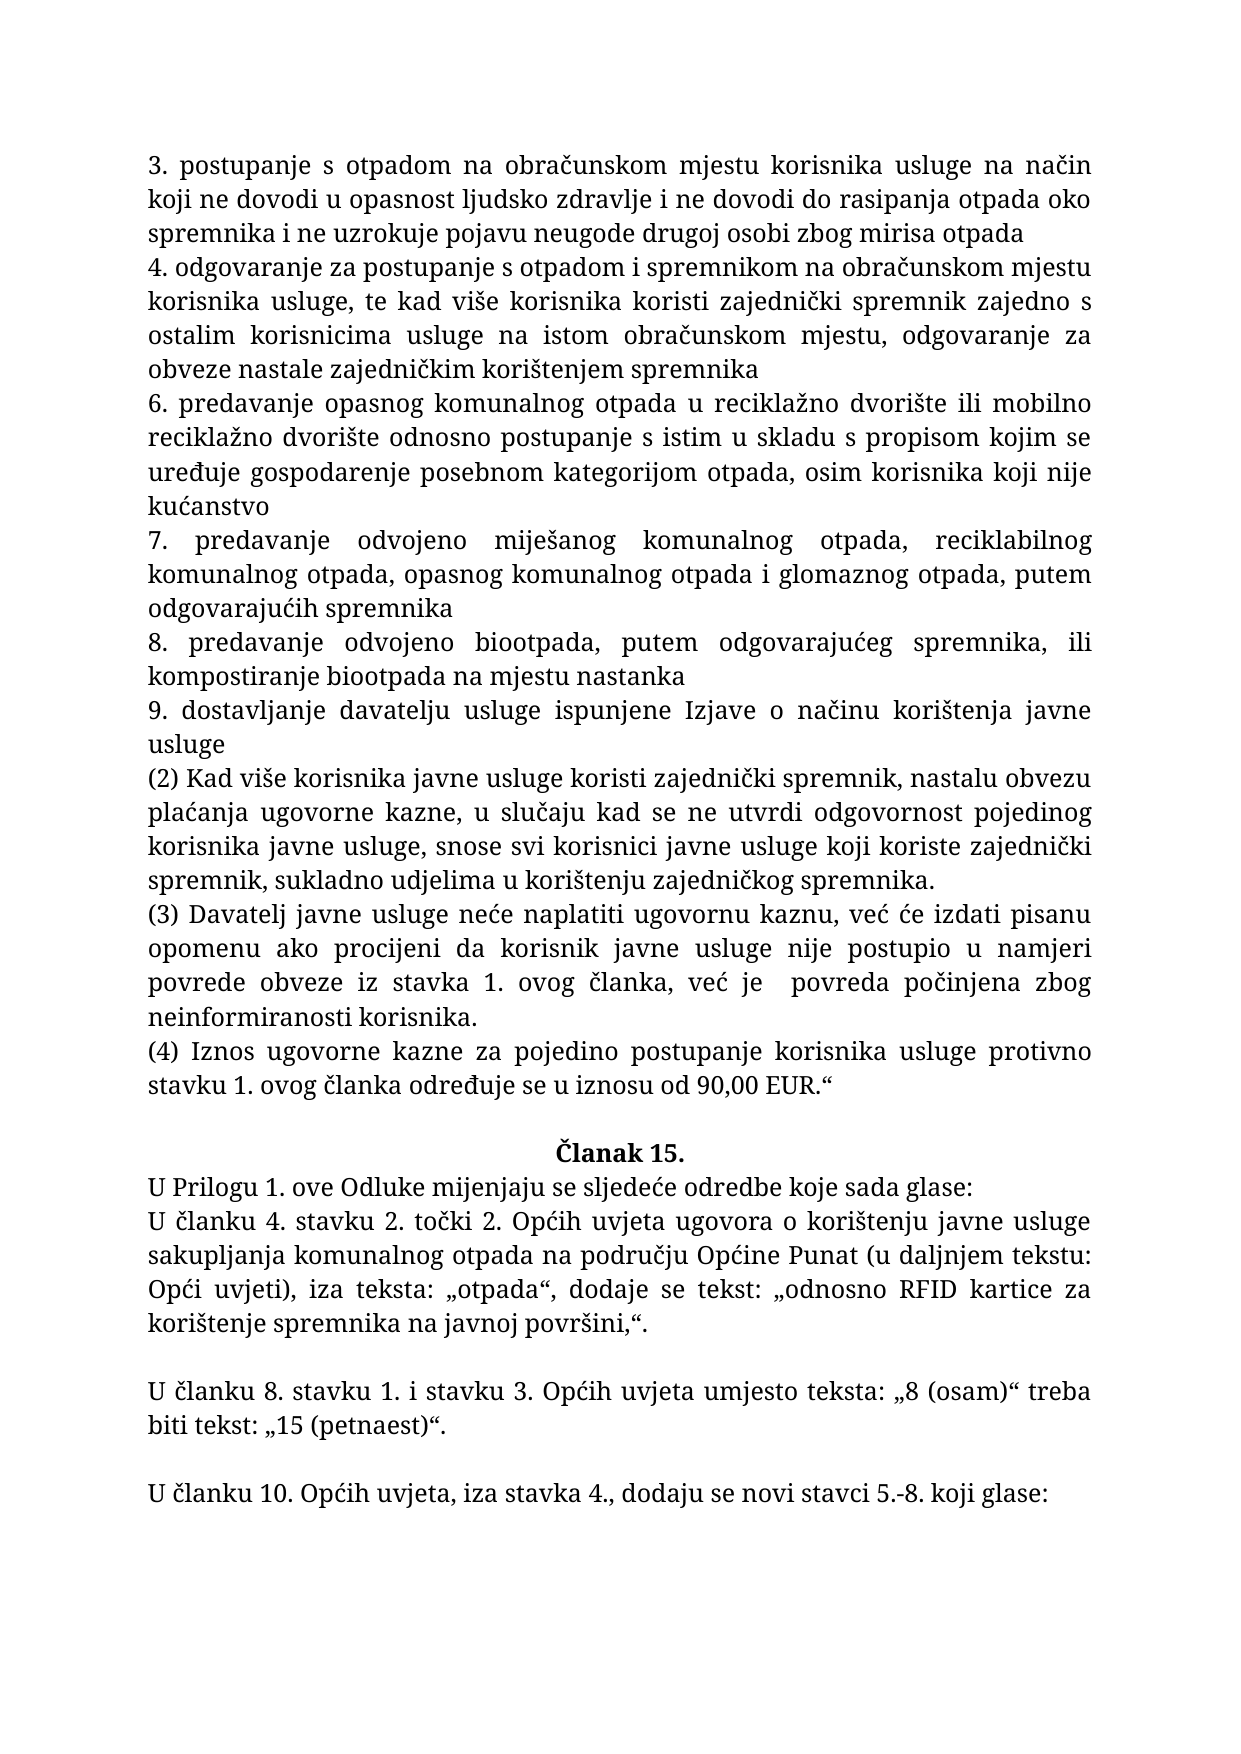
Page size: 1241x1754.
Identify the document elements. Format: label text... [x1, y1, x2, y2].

text (3) Davatelj javne usluge neće naplatiti ugovornu kaznu, već će izdati pisanu opomenu ako procijeni da korisnik javne usluge nije postupio u namjeri povrede obveze iz stavka 1. ovog članka, već je povreda počinjena zbog neinformiranosti korisnika. [148, 897, 1093, 1033]
text (2) Kad više korisnika javne usluge koristi zajednički spremnik, nastalu obvezu plaćanja ugovorne kazne, u slučaju kad se ne utvrdi odgovornost pojedinog korisnika javne usluge, snose svi korisnici javne usluge koji koriste zajednički spremnik, sukladno udjelima u korištenju zajedničkog spremnika. [148, 761, 1093, 897]
text Članak 15. [148, 1135, 1093, 1169]
text 3. postupanje s otpadom na obračunskom mjestu korisnika usluge na način koji ne dovodi u opasnost ljudsko zdravlje i ne dovodi do rasipanja otpada oko spremnika i ne uzrokuje pojavu neugode drugoj osobi zbog mirisa otpada [148, 148, 1093, 250]
text U članku 10. Općih uvjeta, iza stavka 4., dodaju se novi stavci 5.-8. koji glase: [148, 1476, 1093, 1510]
text 8. predavanje odvojeno biootpada, putem odgovarajućeg spremnika, ili kompostiranje biootpada na mjestu nastanka [148, 624, 1093, 693]
text U članku 4. stavku 2. točki 2. Općih uvjeta ugovora o korištenju javne usluge sakupljanja komunalnog otpada na području Općine Punat (u daljnjem tekstu: Opći uvjeti), iza teksta: „otpada“, dodaje se tekst: „odnosno RFID kartice za korištenje spremnika na javnoj površini,“. [148, 1203, 1093, 1340]
text U Prilogu 1. ove Odluke mijenjaju se sljedeće odredbe koje sada glase: [148, 1169, 1093, 1203]
text 6. predavanje opasnog komunalnog otpada u reciklažno dvorište ili mobilno reciklažno dvorište odnosno postupanje s istim u skladu s propisom kojim se uređuje gospodarenje posebnom kategorijom otpada, osim korisnika koji nije kućanstvo [148, 386, 1093, 522]
text (4) Iznos ugovorne kazne za pojedino postupanje korisnika usluge protivno stavku 1. ovog članka određuje se u iznosu od 90,00 EUR.“ [148, 1033, 1093, 1101]
text U članku 8. stavku 1. i stavku 3. Općih uvjeta umjesto teksta: „8 (osam)“ treba biti tekst: „15 (petnaest)“. [148, 1374, 1093, 1442]
text 7. predavanje odvojeno miješanog komunalnog otpada, reciklabilnog komunalnog otpada, opasnog komunalnog otpada i glomaznog otpada, putem odgovarajućih spremnika [148, 522, 1093, 624]
text 4. odgovaranje za postupanje s otpadom i spremnikom na obračunskom mjestu korisnika usluge, te kad više korisnika koristi zajednički spremnik zajedno s ostalim korisnicima usluge na istom obračunskom mjestu, odgovaranje za obveze nastale zajedničkim korištenjem spremnika [148, 250, 1093, 386]
text 9. dostavljanje davatelju usluge ispunjene Izjave o načinu korištenja javne usluge [148, 693, 1093, 761]
